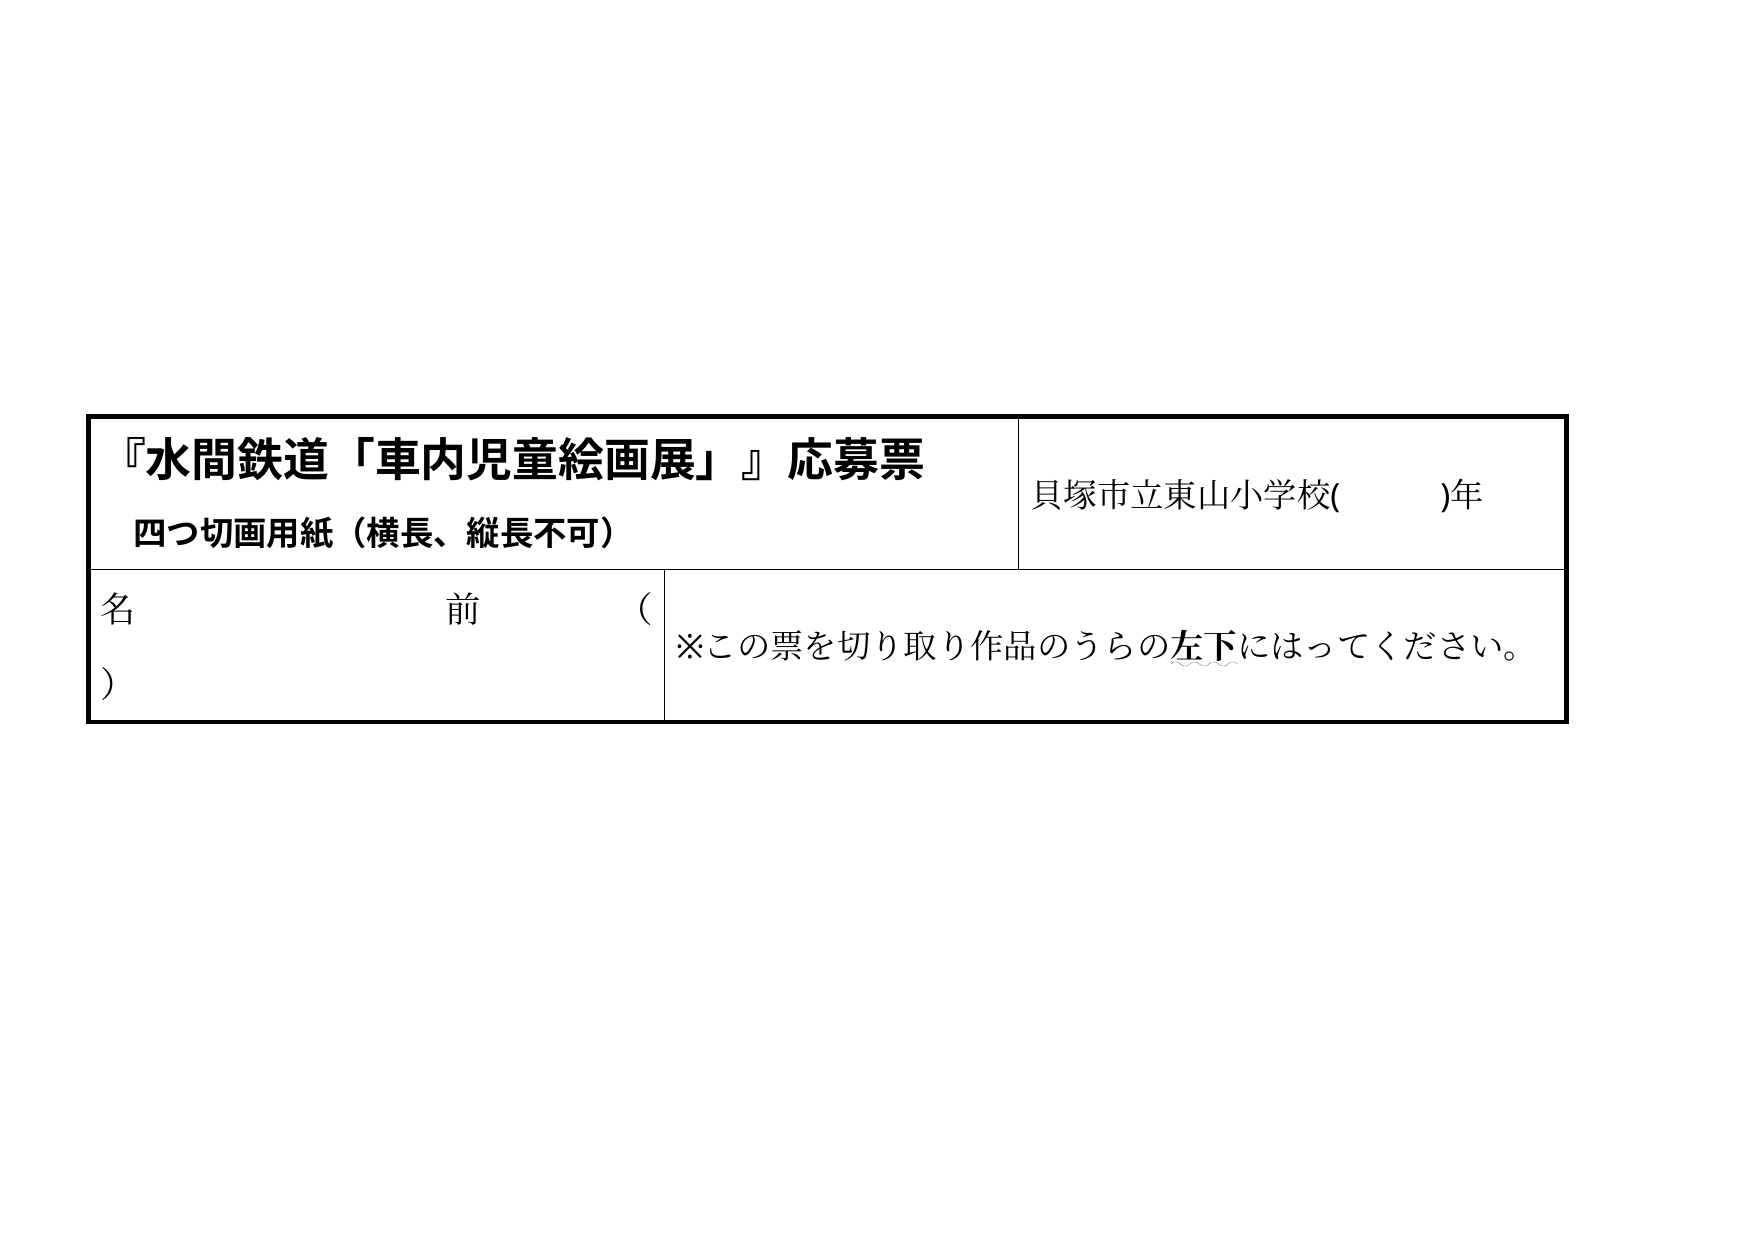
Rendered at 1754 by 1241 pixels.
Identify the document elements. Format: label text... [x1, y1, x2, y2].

table_header 貝塚市立東山小学校( )年 [1019, 419, 1564, 568]
table_cell ※この票を切り取り作品のうらの左下にはってください。 [665, 570, 1564, 719]
table_header 『水間鉄道「車内児童絵画展」』応募票 四つ切画用紙（横長、縦長不可） [91, 419, 1018, 568]
table_cell 名 前（ ） [91, 570, 664, 719]
